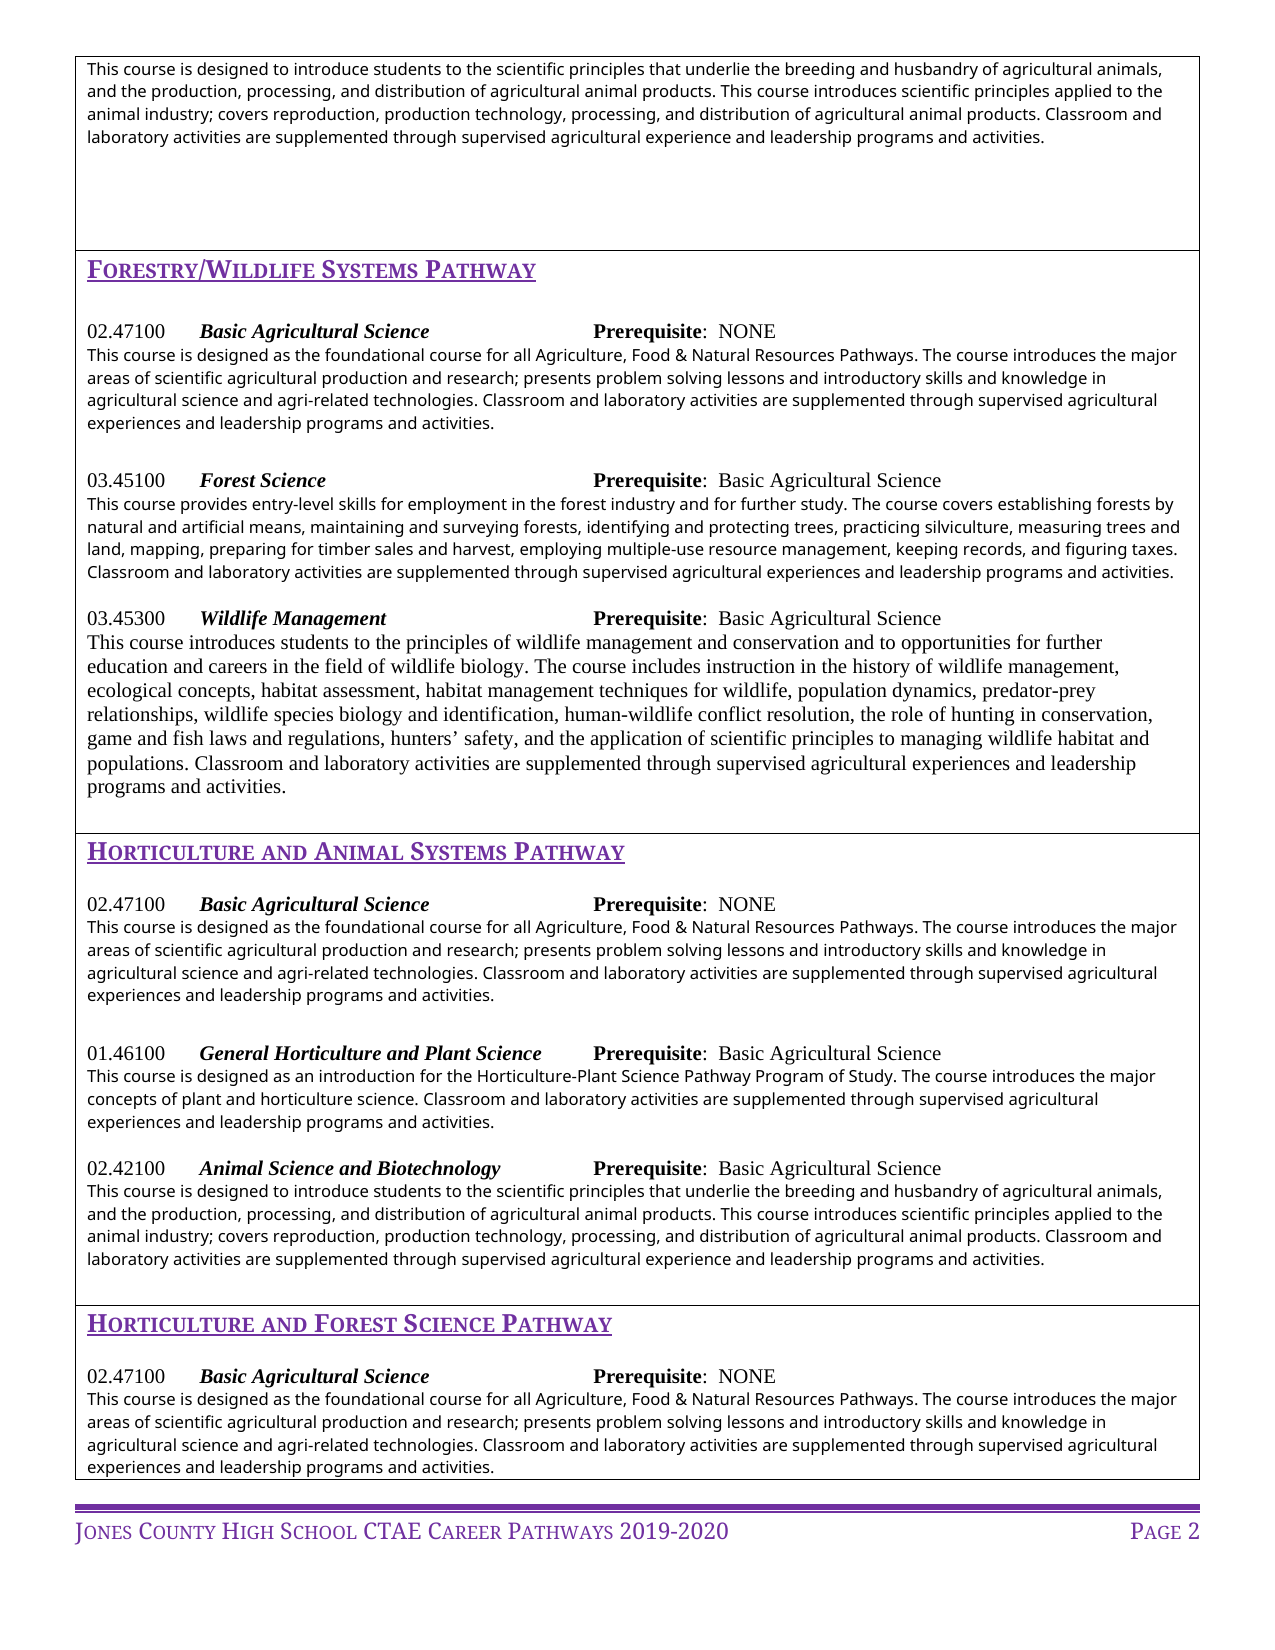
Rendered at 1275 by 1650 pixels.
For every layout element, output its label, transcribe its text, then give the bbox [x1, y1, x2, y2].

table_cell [76, 1306, 1199, 1479]
table_cell Horticulture and Animal Systems Pathway 02.47100 Basic Agricultural Science Prerequisite: NONE This course is designed as the foundational course for all Agriculture, Food & Natural Resources Pathways. The course introduces the major areas of scientific agricultural production and research; presents problem solving lessons and introductory skills and knowledge in agricultural science and agri-related technologies. Classroom and laboratory activities are supplemented through supervised agricultural experiences and leadership programs and activities. 01.46100 General Horticulture and Plant Science Prerequisite: Basic Agricultural Science This course is designed as an introduction for the Horticulture-Plant Science Pathway Program of Study. The course introduces the major concepts of plant and horticulture science. Classroom and laboratory activities are supplemented through supervised agricultural experiences and leadership programs and activities. 02.42100 Animal Science and Biotechnology Prerequisite: Basic Agricultural Science This course is designed to introduce students to the scientific principles that underlie the breeding and husbandry of agricultural animals, and the production, processing, and distribution of agricultural animal products. This course introduces scientific principles applied to the animal industry; covers reproduction, production technology, processing, and distribution of agricultural animal products. Classroom and laboratory activities are supplemented through supervised agricultural experience and leadership programs and activities. [76, 834, 1199, 1304]
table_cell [76, 57, 1199, 250]
table_cell Forestry/Wildlife Systems Pathway 02.47100 Basic Agricultural Science Prerequisite: NONE This course is designed as the foundational course for all Agriculture, Food & Natural Resources Pathways. The course introduces the major areas of scientific agricultural production and research; presents problem solving lessons and introductory skills and knowledge in agricultural science and agri-related technologies. Classroom and laboratory activities are supplemented through supervised agricultural experiences and leadership programs and activities. 03.45100 Forest Science Prerequisite: Basic Agricultural Science This course provides entry-level skills for employment in the forest industry and for further study. The course covers establishing forests by natural and artificial means, maintaining and surveying forests, identifying and protecting trees, practicing silviculture, measuring trees and land, mapping, preparing for timber sales and harvest, employing multiple-use resource management, keeping records, and figuring taxes. Classroom and laboratory activities are supplemented through supervised agricultural experiences and leadership programs and activities. 03.45300 Wildlife Management Prerequisite: Basic Agricultural Science This course introduces students to the principles of wildlife management and conservation and to opportunities for further education and careers in the field of wildlife biology. The course includes instruction in the history of wildlife management, ecological concepts, habitat assessment, habitat management techniques for wildlife, population dynamics, predator-prey relationships, wildlife species biology and identification, human-wildlife conflict resolution, the role of hunting in conservation, game and fish laws and regulations, hunters’ safety, and the application of scientific principles to managing wildlife habitat and populations. Classroom and laboratory activities are supplemented through supervised agricultural experiences and leadership programs and activities. [76, 251, 1199, 833]
